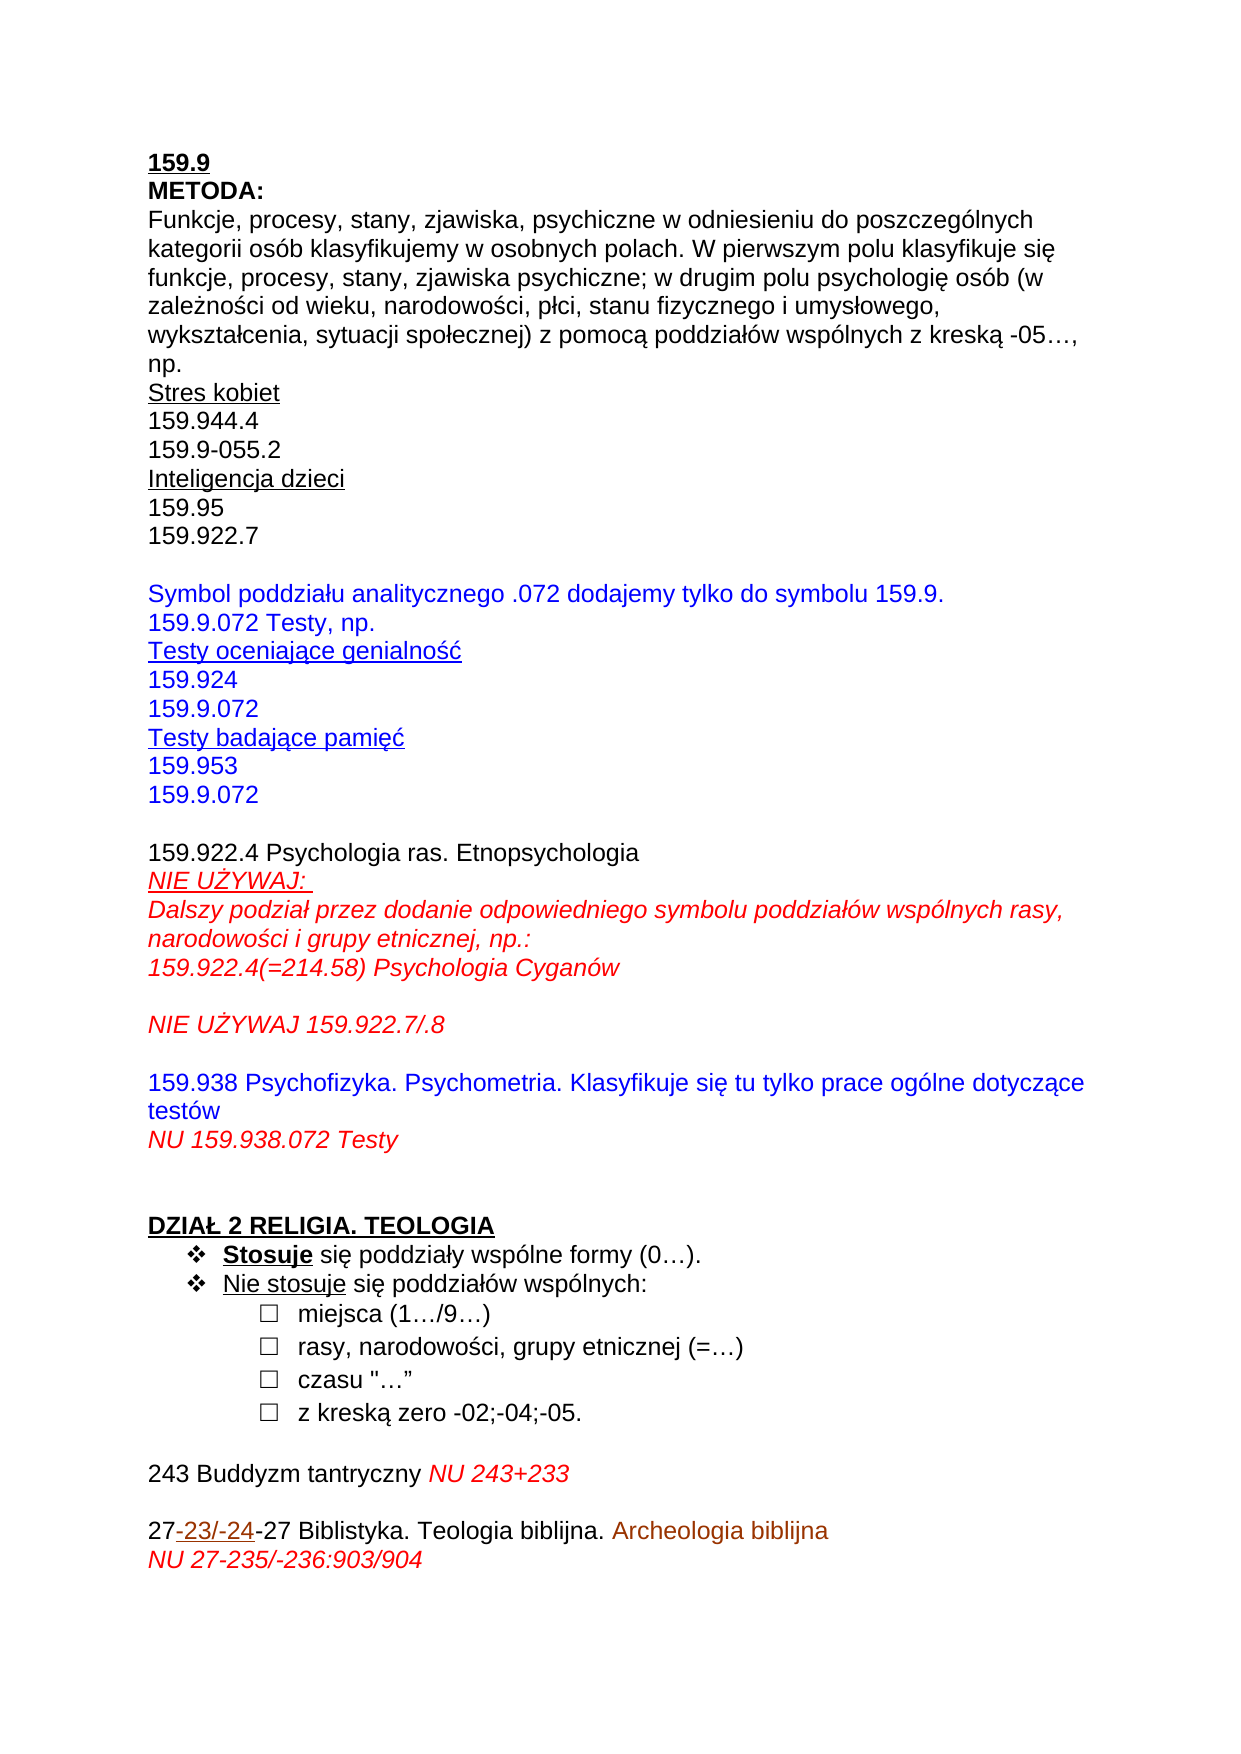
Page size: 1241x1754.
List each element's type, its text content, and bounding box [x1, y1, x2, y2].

text Funkcje, procesy, stany, zjawiska, psychiczne w odniesieniu do poszczególnych kategorii osób klasyfikujemy w osobnych polach. W pierwszym polu klasyfikuje się funkcje, procesy, stany, zjawiska psychiczne; w drugim polu psychologię osób (w zależności od wieku, narodowości, płci, stanu fizycznego i umysłowego, wykształcenia, sytuacji społecznej) z pomocą poddziałów wspólnych z kreską -05…, np. [148, 205, 1093, 378]
list z kreską zero -02;-04;-05. [260, 1397, 1093, 1430]
text Testy badające pamięć [148, 723, 1093, 751]
list Stosuje się poddziały wspólne formy (0…). [185, 1240, 1093, 1269]
text 159.9.072 Testy, np. [148, 608, 1093, 636]
text 27-23/-24-27 Biblistyka. Teologia biblijna. Archeologia biblijna [148, 1516, 1093, 1545]
text 159.9 [148, 148, 1093, 176]
text 159.938 Psychofizyka. Psychometria. Klasyfikuje się tu tylko prace ogólne dotyczące testów [148, 1068, 1093, 1125]
text 159.922.7 [148, 521, 1093, 550]
text 159.922.4 Psychologia ras. Etnopsychologia [148, 838, 1093, 866]
text 159.9.072 [148, 780, 1093, 809]
text 159.924 [148, 665, 1093, 694]
list Nie stosuje się poddziałów wspólnych: [185, 1269, 1093, 1298]
text 159.95 [148, 493, 1093, 521]
text NIE UŻYWAJ 159.922.7/.8 [148, 1010, 1093, 1039]
text 159.953 [148, 751, 1093, 780]
list miejsca (1…/9…) [260, 1298, 1093, 1331]
text 243 Buddyzm tantryczny NU 243+233 [148, 1459, 1093, 1487]
text Symbol poddziału analitycznego .072 dodajemy tylko do symbolu 159.9. [148, 579, 1093, 608]
list rasy, narodowości, grupy etnicznej (=…) [260, 1331, 1093, 1364]
text NU 159.938.072 Testy [148, 1125, 1093, 1154]
text METODA: [148, 176, 1093, 205]
text Inteligencja dzieci [148, 464, 1093, 493]
text Stres kobiet [148, 378, 1093, 406]
text 159.9.072 [148, 694, 1093, 723]
list czasu "…” [260, 1364, 1093, 1397]
text 159.922.4(=214.58) Psychologia Cyganów [148, 953, 1093, 981]
text 159.9-055.2 [148, 435, 1093, 464]
text DZIAŁ 2 RELIGIA. TEOLOGIA [148, 1211, 1093, 1240]
text NU 27-235/-236:903/904 [148, 1545, 1093, 1574]
text Dalszy podział przez dodanie odpowiedniego symbolu poddziałów wspólnych rasy, narodowości i grupy etnicznej, np.: [148, 895, 1093, 953]
text NIE UŻYWAJ: [148, 866, 1093, 895]
text Testy oceniające genialność [148, 636, 1093, 665]
text 159.944.4 [148, 406, 1093, 435]
